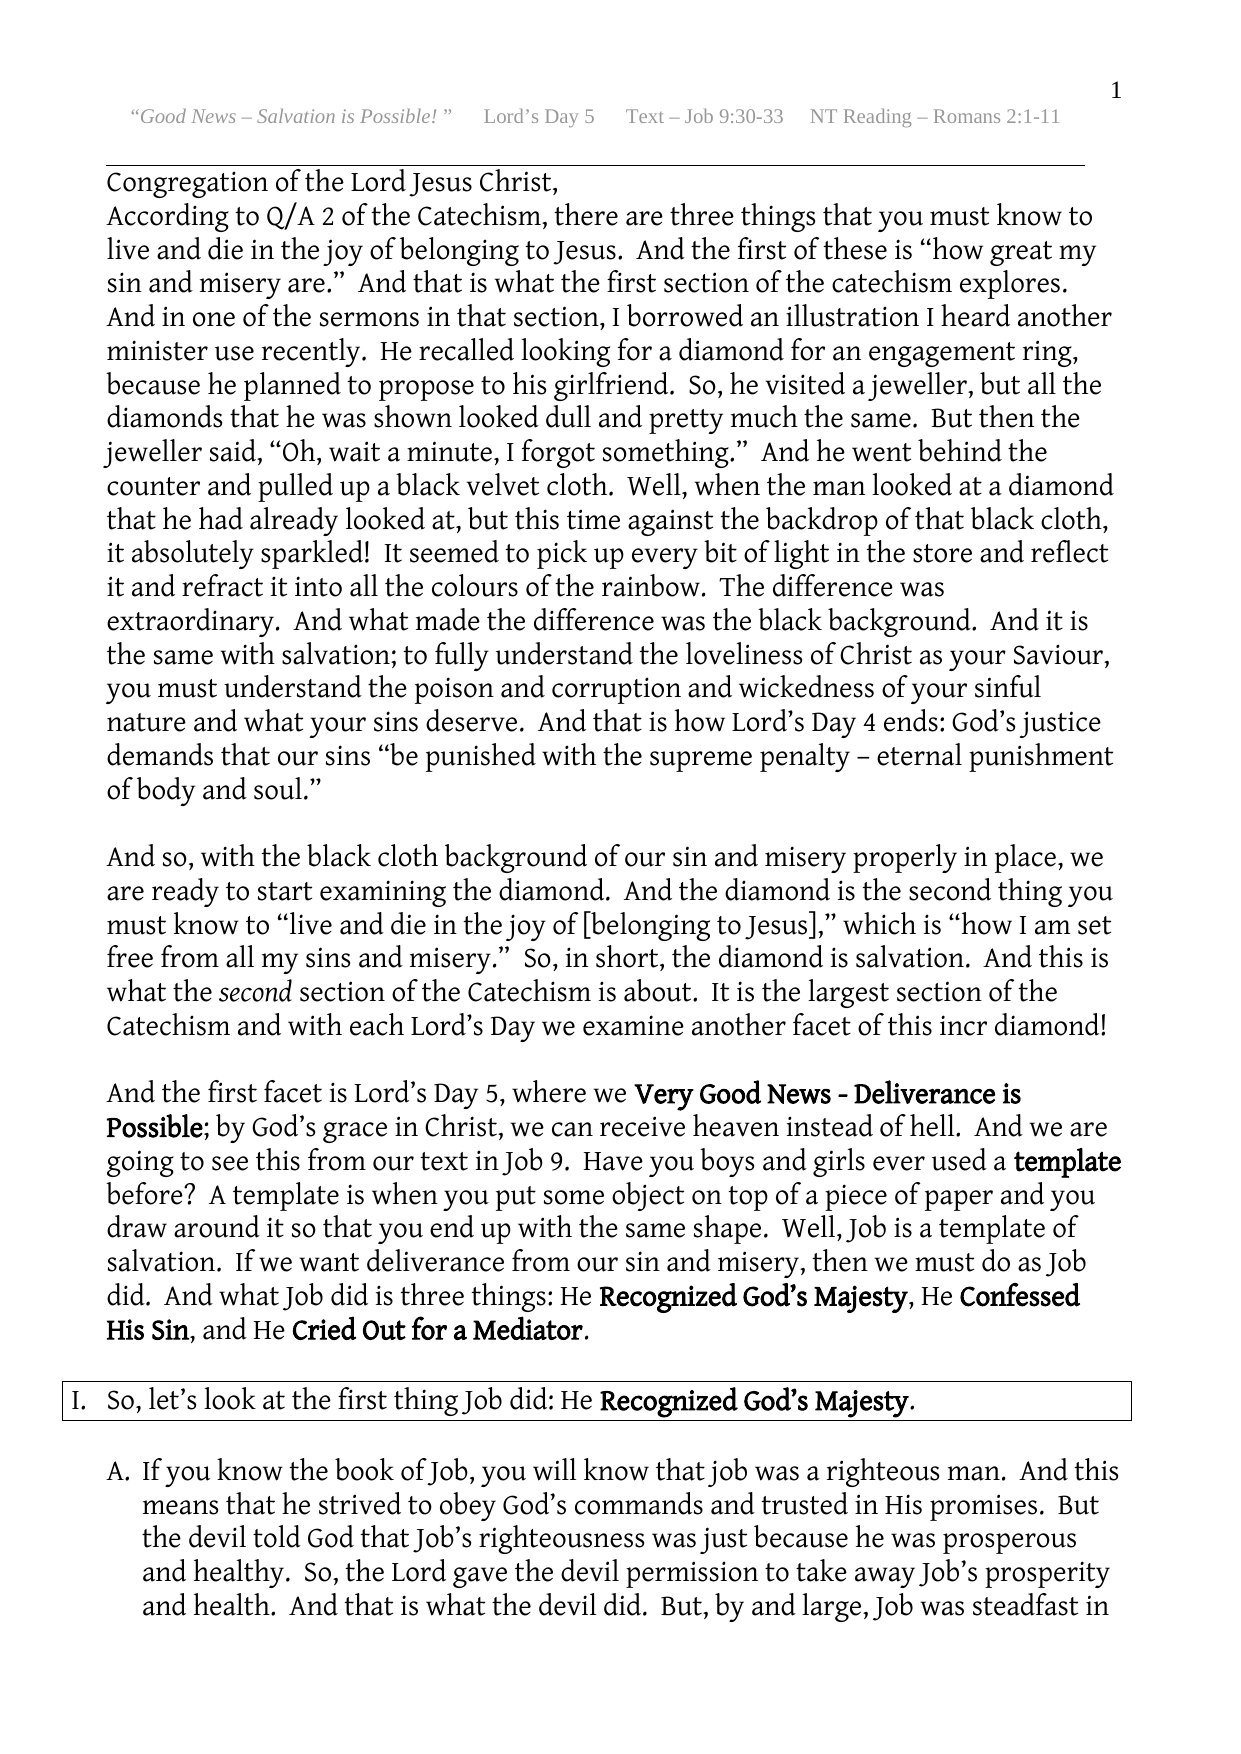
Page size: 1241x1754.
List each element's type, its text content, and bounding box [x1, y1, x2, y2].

text And the first facet is Lord’s Day 5, where we Very Good News - Deliverance is Possible; by God’s grace in Christ, we can receive heaven instead of hell. And we are going to see this from our text in Job 9. Have you boys and girls ever used a template before? A template is when you put some object on top of a piece of paper and you draw around it so that you end up with the same shape. Well, Job is a template of salvation. If we want deliverance from our sin and misery, then we must do as Job did. And what Job did is three things: He Recognized God’s Majesty, He Confessed His Sin, and He Cried Out for a Mediator. [106, 1077, 1122, 1347]
text Congregation of the Lord Jesus Christ, [106, 166, 1155, 200]
text And so, with the black cloth background of our sin and misery properly in place, we are ready to start examining the diamond. And the diamond is the second thing you must know to “live and die in the joy of [belonging to Jesus],” which is “how I am set free from all my sins and misery.” So, in short, the diamond is salvation. And this is what the second section of the Catechism is about. It is the largest section of the Catechism and with each Lord’s Day we examine another facet of this incr diamond! [106, 841, 1122, 1043]
list So, let’s look at the first thing Job did: He Recognized God’s Majesty. [63, 1382, 1131, 1420]
text According to Q/A 2 of the Catechism, there are three things that you must know to live and die in the joy of belonging to Jesus. And the first of these is “how great my sin and misery are.” And that is what the first section of the catechism explores. And in one of the sermons in that section, I borrowed an illustration I heard another minister use recently. He recalled looking for a diamond for an engagement ring, because he planned to propose to his girlfriend. So, he visited a jeweller, but all the diamonds that he was shown looked dull and pretty much the same. But then the jeweller said, “Oh, wait a minute, I forgot something.” And he went behind the counter and pulled up a black velvet cloth. Well, when the man looked at a diamond that he had already looked at, but this time against the backdrop of that black cloth, it absolutely sparkled! It seemed to pick up every bit of light in the store and reflect it and refract it into all the colours of the rainbow. The difference was extraordinary. And what made the difference was the black background. And it is the same with salvation; to fully understand the loveliness of Christ as your Saviour, you must understand the poison and corruption and wickedness of your sinful nature and what your sins deserve. And that is how Lord’s Day 4 ends: God’s justice demands that our sins “be punished with the supreme penalty – eternal punishment of body and soul.” [106, 200, 1122, 807]
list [106, 1455, 1122, 1623]
